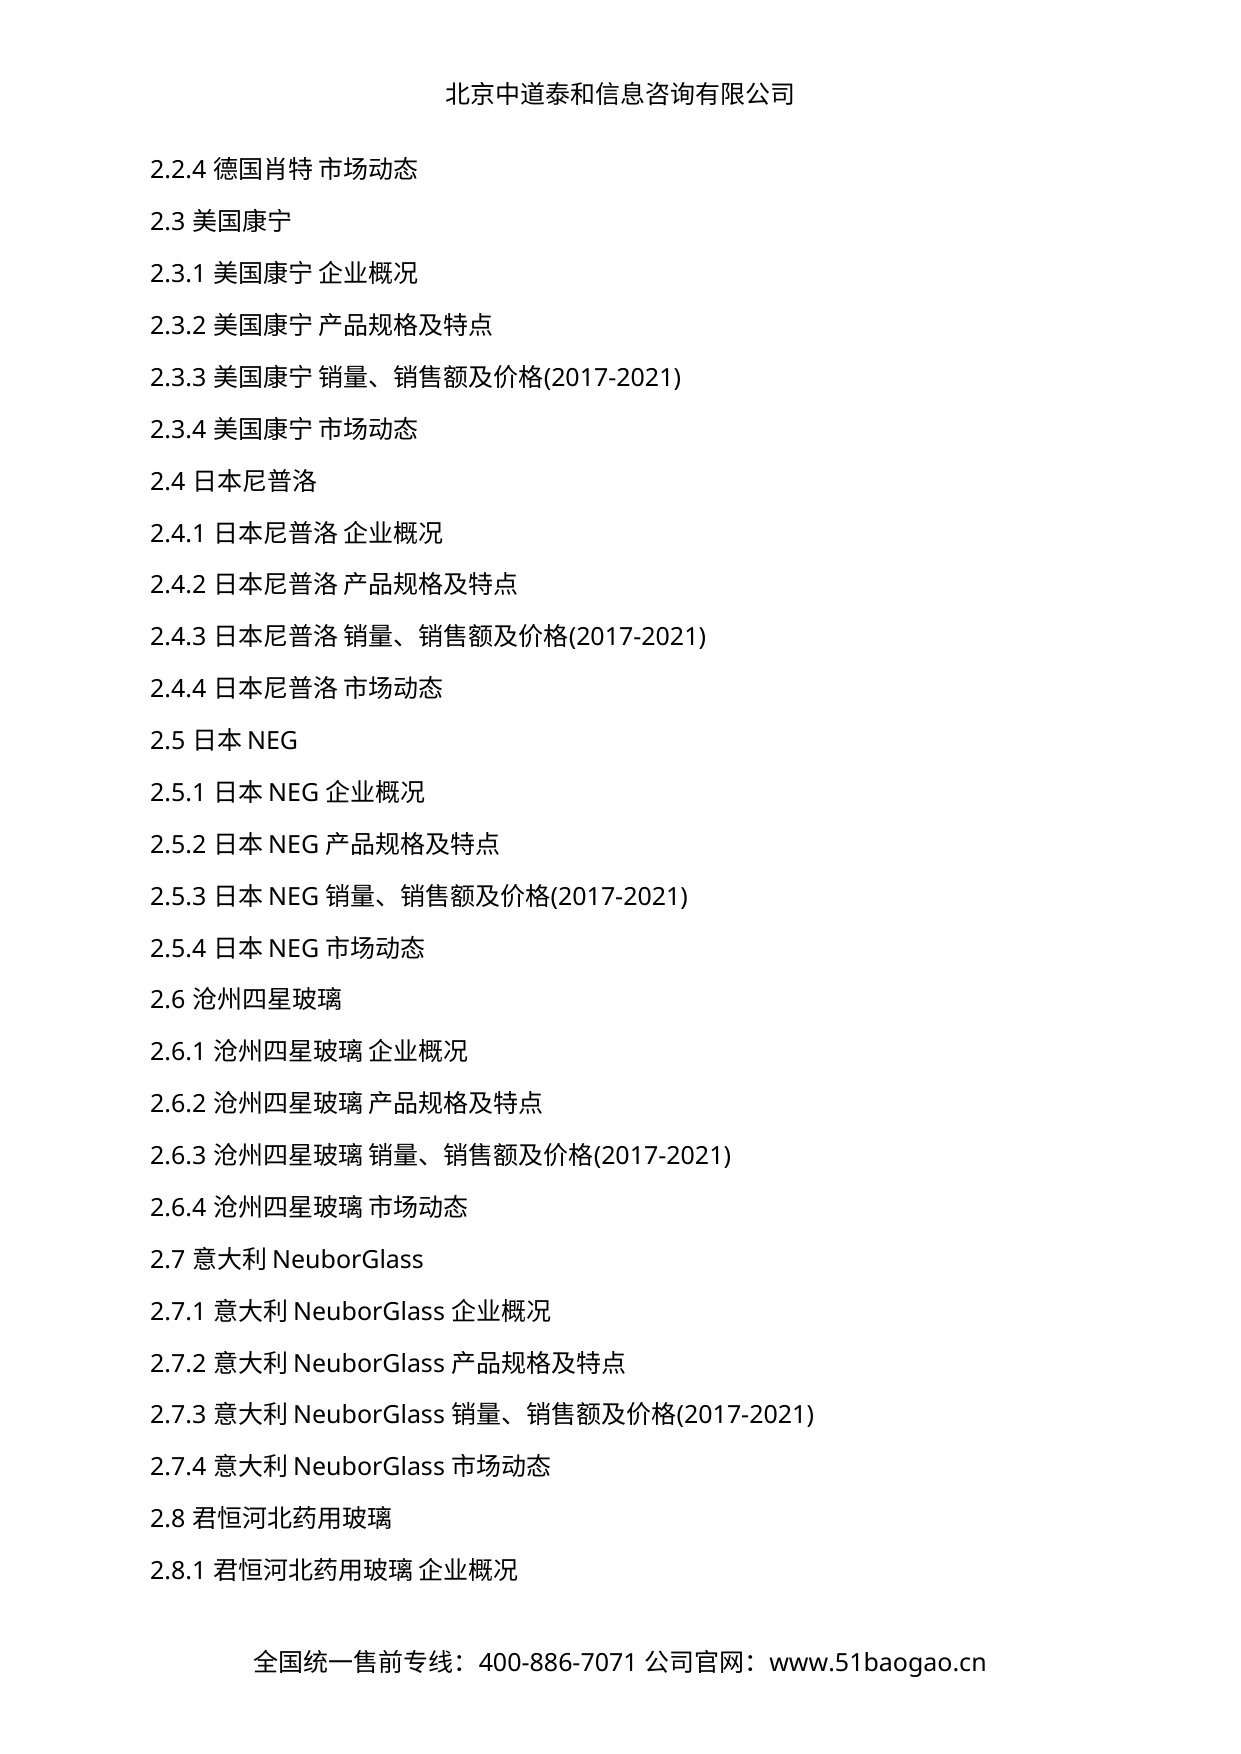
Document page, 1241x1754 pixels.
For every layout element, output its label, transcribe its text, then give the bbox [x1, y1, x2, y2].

text 2.6 沧州四星玻璃 [150, 980, 1090, 1016]
text 2.3 美国康宁 [150, 202, 1090, 238]
text 2.3.4 美国康宁 市场动态 [150, 409, 1090, 446]
text 2.4 日本尼普洛 [150, 461, 1090, 497]
text 2.4.2 日本尼普洛 产品规格及特点 [150, 565, 1090, 601]
text 2.5 日本NEG [150, 721, 1090, 757]
text 2.2.4 德国肖特 市场动态 [150, 150, 1090, 186]
text 2.5.3 日本NEG 销量、销售额及价格(2017-2021) [150, 876, 1090, 912]
text 2.5.2 日本NEG 产品规格及特点 [150, 824, 1090, 861]
text 2.7.1 意大利NeuborGlass 企业概况 [150, 1291, 1090, 1327]
text 2.5.4 日本NEG 市场动态 [150, 928, 1090, 964]
text 2.7.3 意大利NeuborGlass 销量、销售额及价格(2017-2021) [150, 1395, 1090, 1431]
text 2.6.2 沧州四星玻璃 产品规格及特点 [150, 1084, 1090, 1120]
text 2.7.2 意大利NeuborGlass 产品规格及特点 [150, 1343, 1090, 1379]
text 2.3.3 美国康宁 销量、销售额及价格(2017-2021) [150, 357, 1090, 394]
text 2.5.1 日本NEG 企业概况 [150, 772, 1090, 809]
text 2.8.1 君恒河北药用玻璃 企业概况 [150, 1551, 1090, 1587]
text 2.7.4 意大利NeuborGlass 市场动态 [150, 1447, 1090, 1483]
text 2.6.1 沧州四星玻璃 企业概况 [150, 1032, 1090, 1068]
text 2.7 意大利NeuborGlass [150, 1239, 1090, 1276]
text 2.6.4 沧州四星玻璃 市场动态 [150, 1187, 1090, 1224]
text 2.8 君恒河北药用玻璃 [150, 1499, 1090, 1535]
text 2.3.2 美国康宁 产品规格及特点 [150, 306, 1090, 342]
text 2.4.3 日本尼普洛 销量、销售额及价格(2017-2021) [150, 617, 1090, 653]
text 2.3.1 美国康宁 企业概况 [150, 254, 1090, 290]
text 2.6.3 沧州四星玻璃 销量、销售额及价格(2017-2021) [150, 1136, 1090, 1172]
text 2.4.4 日本尼普洛 市场动态 [150, 669, 1090, 705]
text 2.4.1 日本尼普洛 企业概况 [150, 513, 1090, 549]
